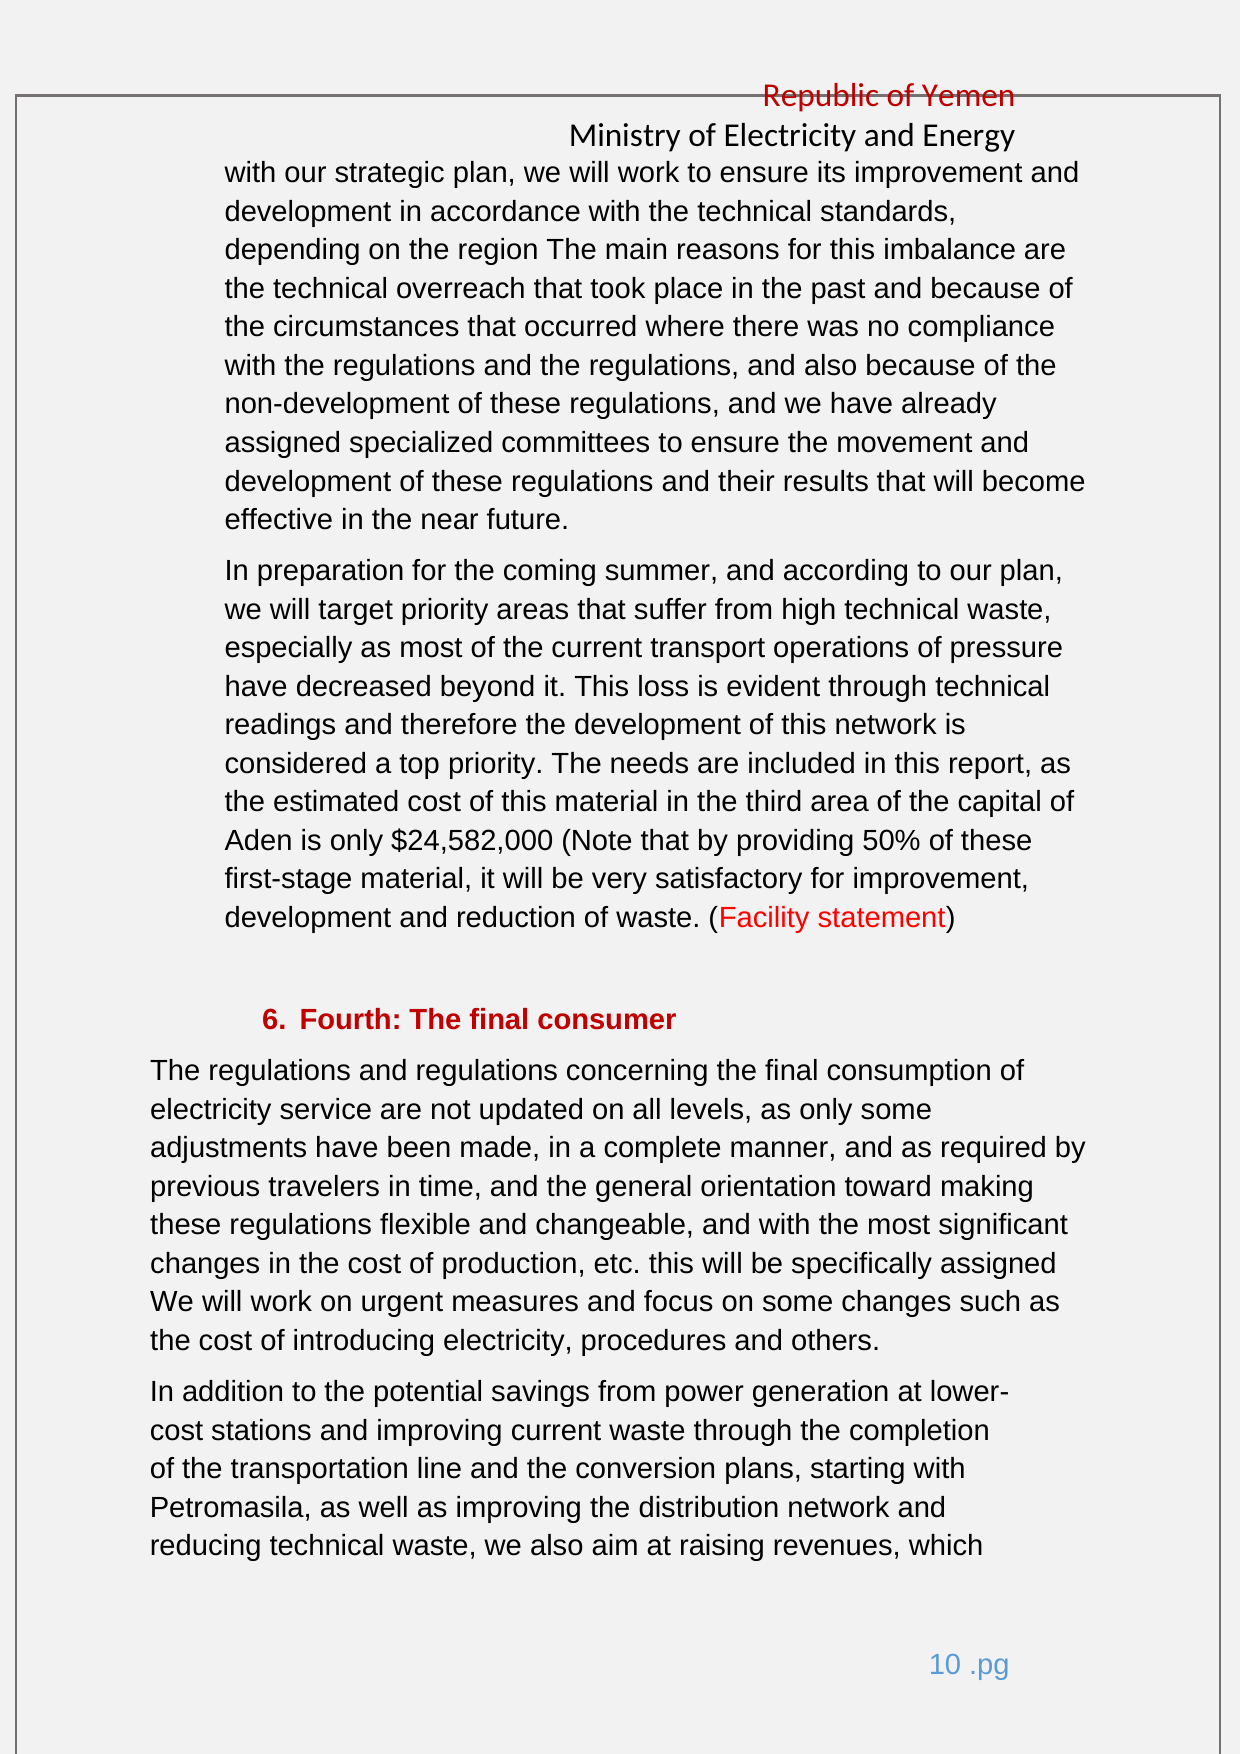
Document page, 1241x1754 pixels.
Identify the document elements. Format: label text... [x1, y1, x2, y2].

text In preparation for the coming summer, and according to our plan, we will target priority areas that suffer from high technical waste, especially as most of the current transport operations of pressure have decreased beyond it. This loss is evident through technical readings and therefore the development of this network is considered a top priority. The needs are included in this report, as the estimated cost of this material in the third area of the capital of Aden is only $24,582,000 (Note that by providing 50% of these first-stage material, it will be very satisfactory for improvement, development and reduction of waste. (Facility statement) [224, 553, 1090, 933]
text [224, 155, 1090, 536]
list Fourth: The final consumer [262, 1002, 1090, 1036]
text The regulations and regulations concerning the final consumption of electricity service are not updated on all levels, as only some adjustments have been made, in a complete manner, and as required by previous travelers in time, and the general orientation toward making these regulations flexible and changeable, and with the most significant changes in the cost of production, etc. this will be specifically assigned We will work on urgent measures and focus on some changes such as the cost of introducing electricity, procedures and others. [150, 1053, 1090, 1356]
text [150, 1374, 1016, 1562]
